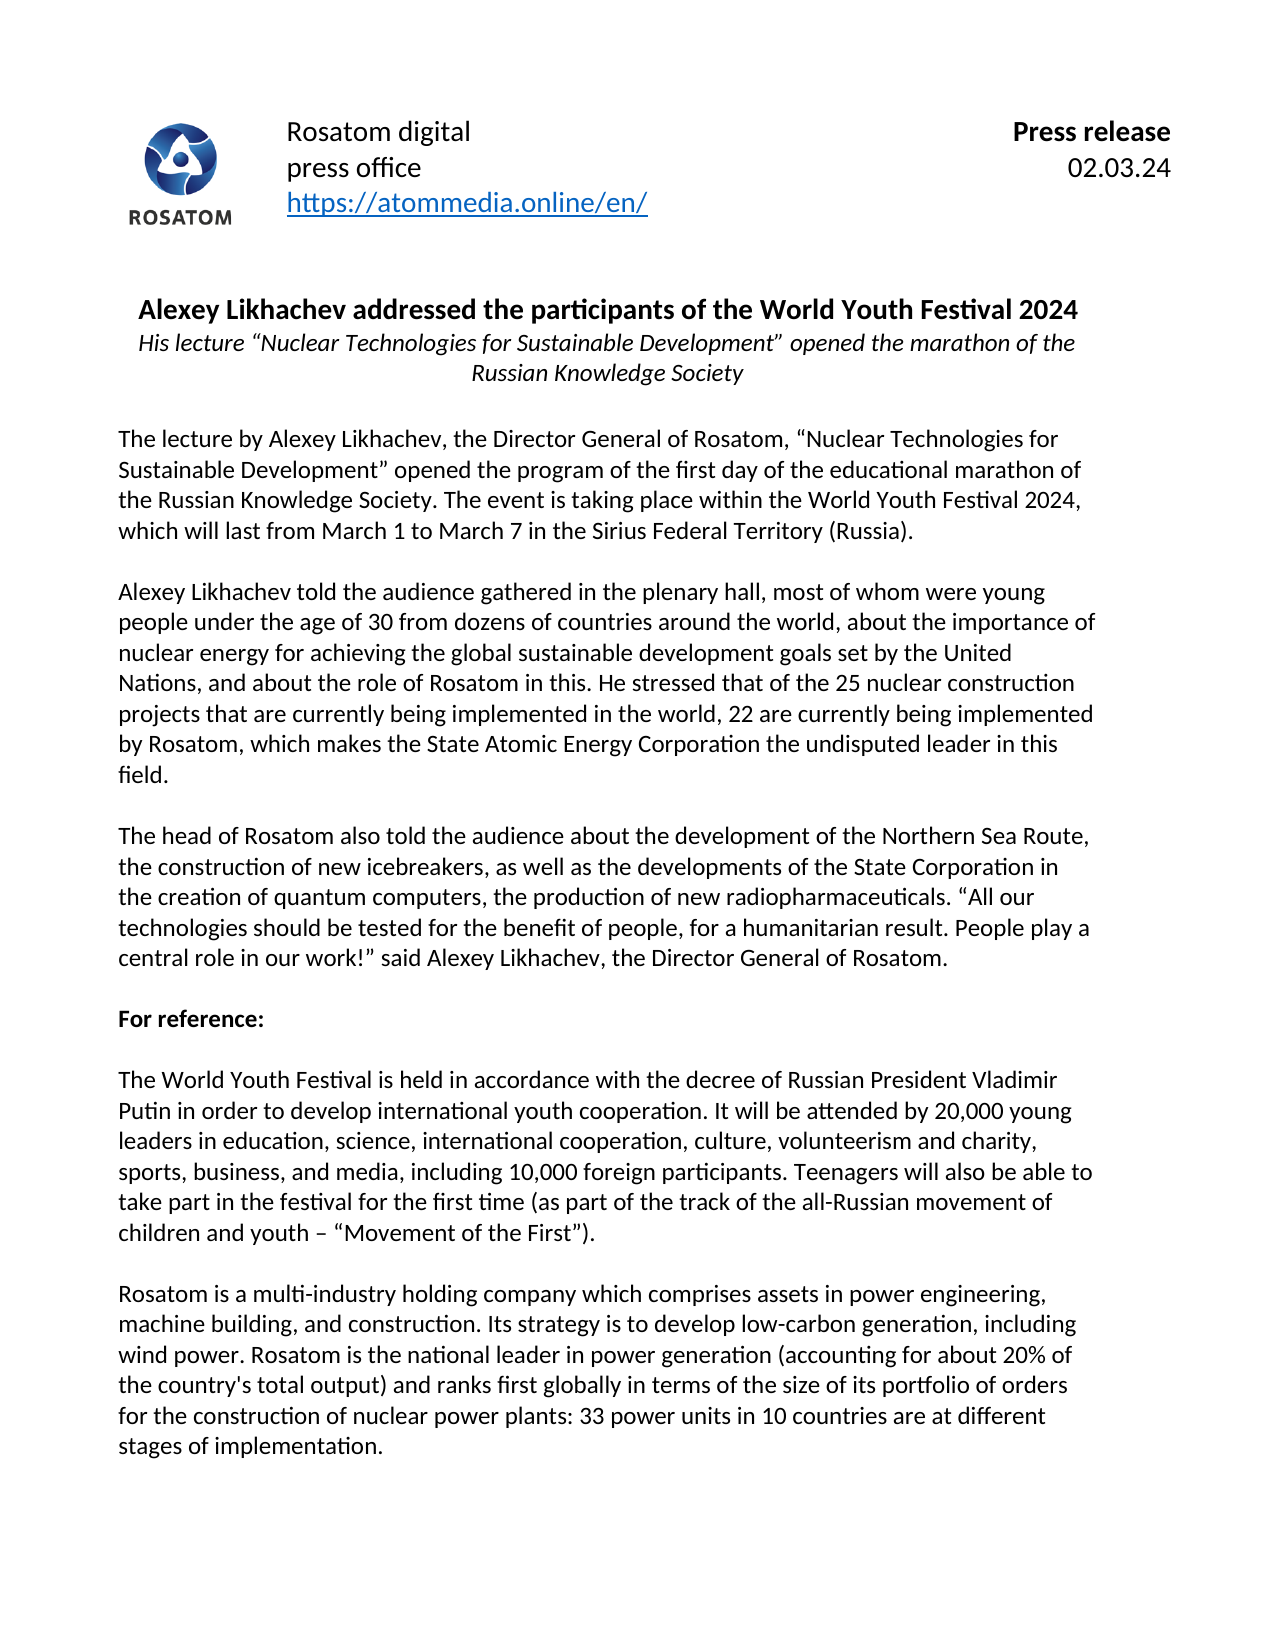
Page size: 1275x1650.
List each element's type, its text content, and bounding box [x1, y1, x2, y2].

text The World Youth Festival is held in accordance with the decree of Russian President Vladimir Putin in order to develop international youth cooperation. It will be attended by 20,000 young leaders in education, science, international cooperation, culture, volunteerism and charity, sports, business, and media, including 10,000 foreign participants. Teenagers will also be able to take part in the festival for the first time (as part of the track of the all-Russian movement of children and youth – “Movement of the First”). [118, 1064, 1098, 1247]
text Alexey Likhachev addressed the participants of the World Youth Festival 2024 [118, 291, 1098, 327]
text The head of Rosatom also told the audience about the development of the Northern Sea Route, the construction of new icebreakers, as well as the developments of the State Corporation in the creation of quantum computers, the production of new radiopharmaceuticals. “All our technologies should be tested for the benefit of people, for a humanitarian result. People play a central role in our work!” said Alexey Likhachev, the Director General of Rosatom. [118, 820, 1098, 973]
table_header Rosatom digital press office https://atommedia.online/en/ [275, 78, 718, 225]
text Alexey Likhachev told the audience gathered in the plenary hall, most of whom were young people under the age of 30 from dozens of countries around the world, about the importance of nuclear energy for achieving the global sustainable development goals set by the United Nations, and about the role of Rosatom in this. He stressed that of the 25 nuclear construction projects that are currently being implemented in the world, 22 are currently being implemented by Rosatom, which makes the State Atomic Energy Corporation the undisputed leader in this field. [118, 576, 1098, 789]
picture [129, 123, 232, 225]
text The lecture by Alexey Likhachev, the Director General of Rosatom, “Nuclear Technologies for Sustainable Development” opened the program of the first day of the educational marathon of the Russian Knowledge Society. The event is taking place within the World Youth Festival 2024, which will last from March 1 to March 7 in the Sirius Federal Territory (Russia). [118, 423, 1098, 545]
table_header Press release 02.03.24 [718, 78, 1240, 225]
text Rosatom is a multi-industry holding company which comprises assets in power engineering, machine building, and construction. Its strategy is to develop low-carbon generation, including wind power. Rosatom is the national leader in power generation (accounting for about 20% of the country's total output) and ranks first globally in terms of the size of its portfolio of orders for the construction of nuclear power plants: 33 power units in 10 countries are at different stages of implementation. [118, 1278, 1098, 1461]
table_header [118, 78, 275, 225]
text For reference: [118, 1003, 1098, 1034]
text His lecture “Nuclear Technologies for Sustainable Development” opened the marathon of the Russian Knowledge Society [118, 327, 1098, 388]
